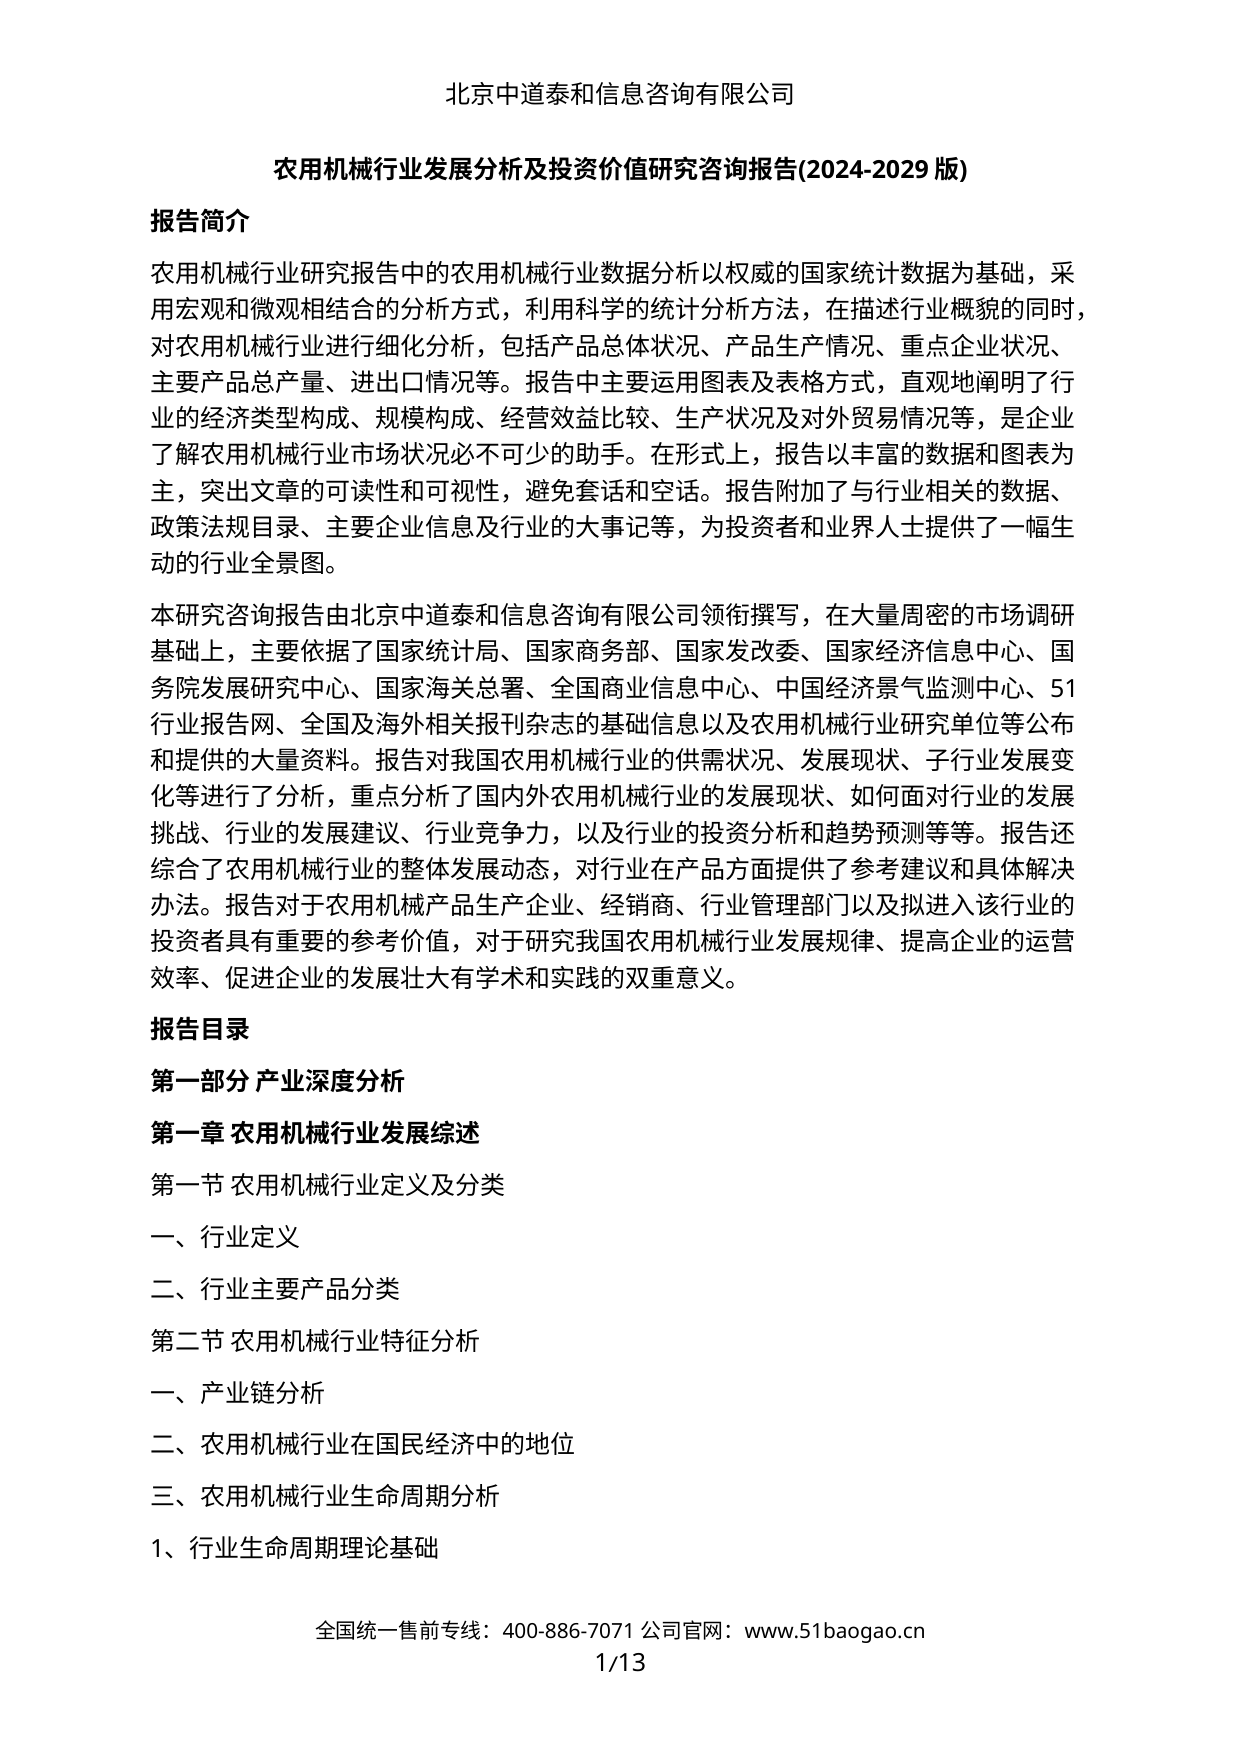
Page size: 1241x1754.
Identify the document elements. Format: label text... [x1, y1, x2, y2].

text 本研究咨询报告由北京中道泰和信息咨询有限公司领衔撰写，在大量周密的市场调研基础上，主要依据了国家统计局、国家商务部、国家发改委、国家经济信息中心、国务院发展研究中心、国家海关总署、全国商业信息中心、中国经济景气监测中心、51行业报告网、全国及海外相关报刊杂志的基础信息以及农用机械行业研究单位等公布和提供的大量资料。报告对我国农用机械行业的供需状况、发展现状、子行业发展变化等进行了分析，重点分析了国内外农用机械行业的发展现状、如何面对行业的发展挑战、行业的发展建议、行业竞争力，以及行业的投资分析和趋势预测等等。报告还综合了农用机械行业的整体发展动态，对行业在产品方面提供了参考建议和具体解决办法。报告对于农用机械产品生产企业、经销商、行业管理部门以及拟进入该行业的投资者具有重要的参考价值，对于研究我国农用机械行业发展规律、提高企业的运营效率、促进企业的发展壮大有学术和实践的双重意义。 [150, 596, 1090, 994]
text 农用机械行业研究报告中的农用机械行业数据分析以权威的国家统计数据为基础，采用宏观和微观相结合的分析方式，利用科学的统计分析方法，在描述行业概貌的同时，对农用机械行业进行细化分析，包括产品总体状况、产品生产情况、重点企业状况、主要产品总产量、进出口情况等。报告中主要运用图表及表格方式，直观地阐明了行业的经济类型构成、规模构成、经营效益比较、生产状况及对外贸易情况等，是企业了解农用机械行业市场状况必不可少的助手。在形式上，报告以丰富的数据和图表为主，突出文章的可读性和可视性，避免套话和空话。报告附加了与行业相关的数据、政策法规目录、主要企业信息及行业的大事记等，为投资者和业界人士提供了一幅生动的行业全景图。 [150, 254, 1090, 580]
text 农用机械行业发展分析及投资价值研究咨询报告(2024-2029版) [150, 150, 1090, 186]
text 第二节 农用机械行业特征分析 [150, 1321, 1090, 1357]
text 1、行业生命周期理论基础 [150, 1529, 1090, 1565]
text 第一章 农用机械行业发展综述 [150, 1114, 1090, 1150]
text 一、行业定义 [150, 1217, 1090, 1254]
text 报告目录 [150, 1010, 1090, 1046]
text 三、农用机械行业生命周期分析 [150, 1477, 1090, 1513]
text 第一部分 产业深度分析 [150, 1062, 1090, 1098]
text 报告简介 [150, 202, 1090, 238]
text 二、行业主要产品分类 [150, 1269, 1090, 1306]
text 第一节 农用机械行业定义及分类 [150, 1166, 1090, 1202]
text 一、产业链分析 [150, 1373, 1090, 1409]
text 二、农用机械行业在国民经济中的地位 [150, 1425, 1090, 1461]
